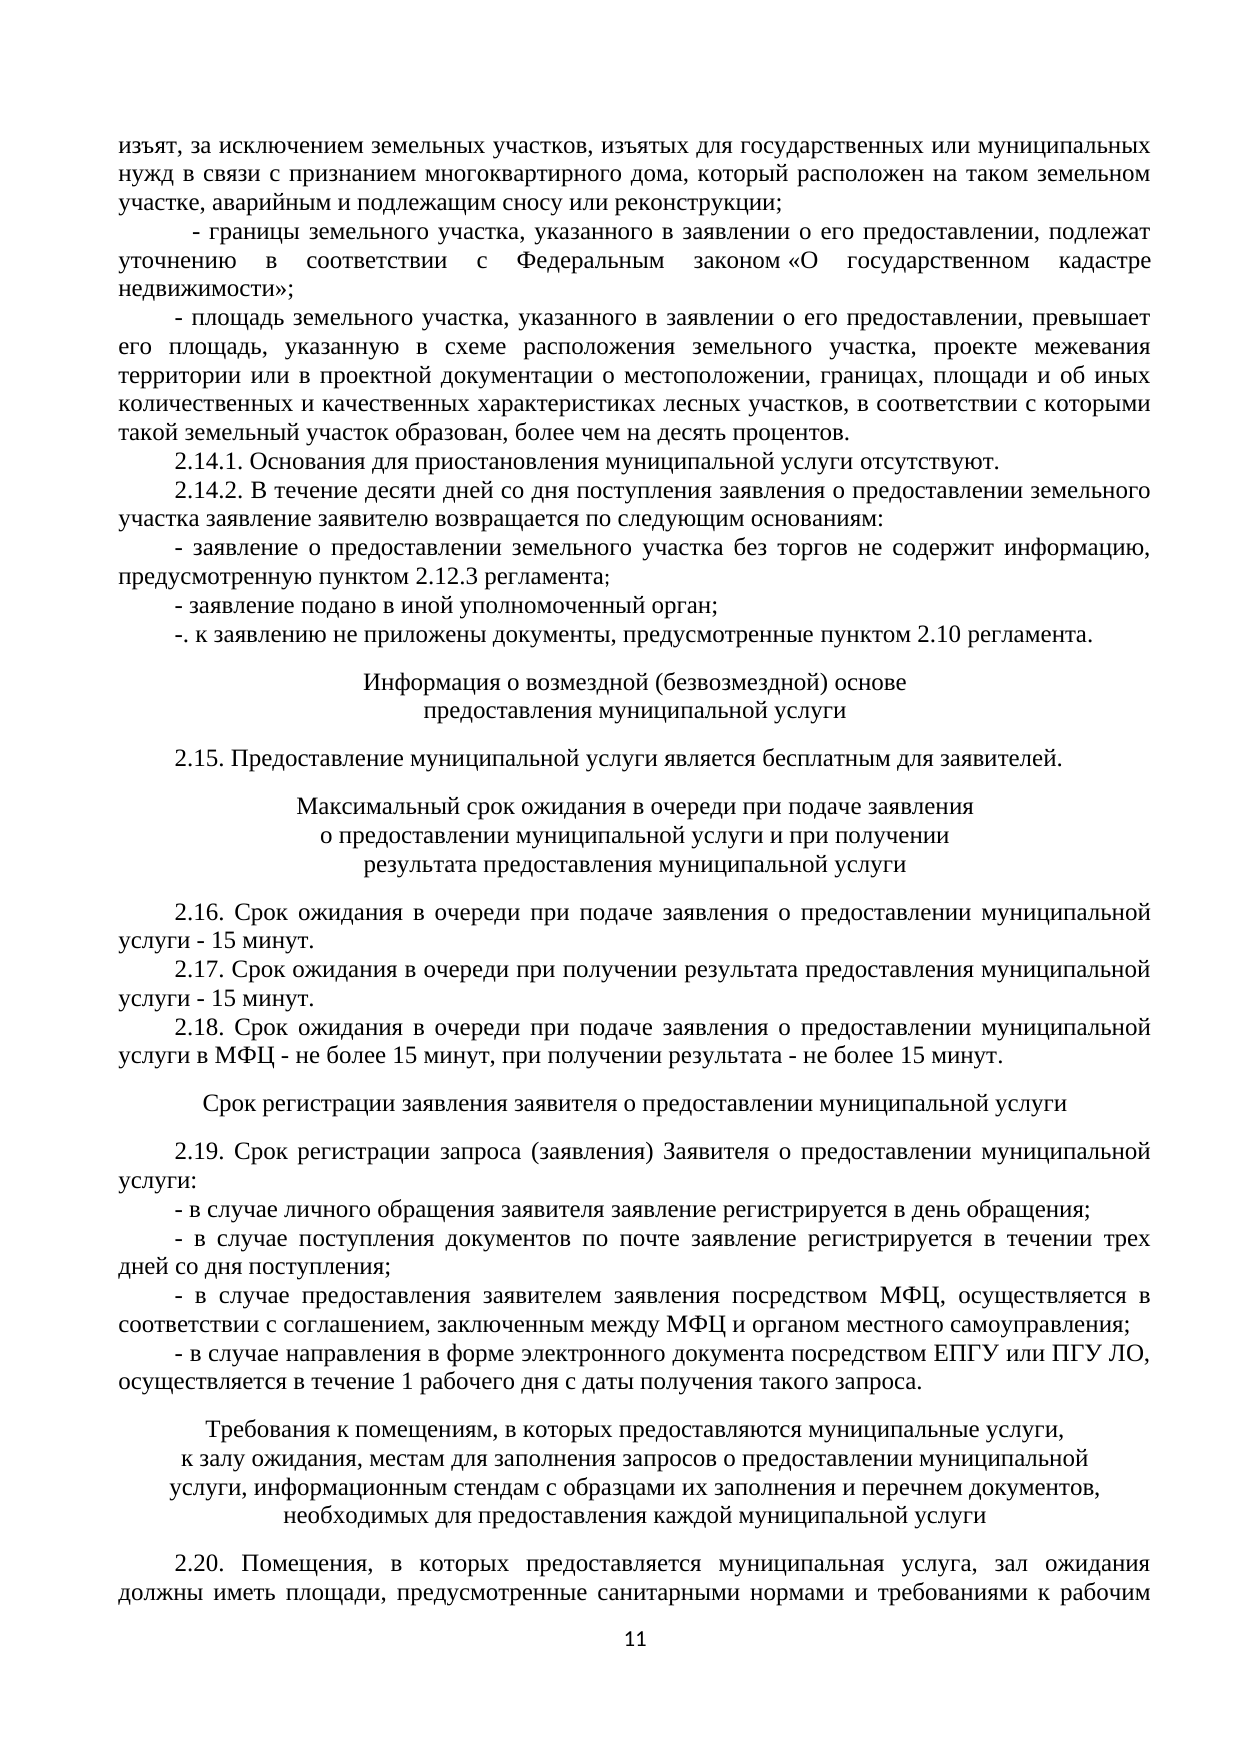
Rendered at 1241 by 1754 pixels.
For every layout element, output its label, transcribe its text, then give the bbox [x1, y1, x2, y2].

text -. к заявлению не приложены документы, предусмотренные пунктом 2.10 регламента. [118, 619, 1152, 648]
text Срок регистрации заявления заявителя о предоставлении муниципальной услуги [118, 1088, 1152, 1117]
text - в случае личного обращения заявителя заявление регистрируется в день обращения; [118, 1194, 1152, 1223]
text - границы земельного участка, указанного в заявлении о его предоставлении, подлежат уточнению в соответствии с Федеральным законом «О государственном кадастре недвижимости»; [118, 216, 1152, 302]
text - в случае предоставления заявителем заявления посредством МФЦ, осуществляется в соответствии с соглашением, заключенным между МФЦ и органом местного самоуправления; [118, 1280, 1152, 1338]
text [118, 1548, 1152, 1606]
text услуги, информационным стендам с образцами их заполнения и перечнем документов, необходимых для предоставления каждой муниципальной услуги [118, 1472, 1152, 1529]
text - заявление о предоставлении земельного участка без торгов не содержит информацию, предусмотренную пунктом 2.12.3 регламента; [118, 532, 1152, 590]
text Требования к помещениям, в которых предоставляются муниципальные услуги, [118, 1414, 1152, 1443]
text к залу ожидания, местам для заполнения запросов о предоставлении муниципальной [118, 1443, 1152, 1472]
text - заявление подано в иной уполномоченный орган; [118, 590, 1152, 619]
text 2.14.2. В течение десяти дней со дня поступления заявления о предоставлении земельного участка заявление заявителю возвращается по следующим основаниям: [118, 475, 1152, 532]
text результата предоставления муниципальной услуги [118, 849, 1152, 878]
text - площадь земельного участка, указанного в заявлении о его предоставлении, превышает его площадь, указанную в схеме расположения земельного участка, проекте межевания территории или в проектной документации о местоположении, границах, площади и об иных количественных и качественных характеристиках лесных участков, в соответствии с которыми такой земельный участок образован, более чем на десять процентов. [118, 302, 1152, 446]
text 2.14.1. Основания для приостановления муниципальной услуги отсутствуют. [118, 446, 1152, 475]
text 2.18. Срок ожидания в очереди при подаче заявления о предоставлении муниципальной услуги в МФЦ - не более 15 минут, при получении результата - не более 15 минут. [118, 1012, 1152, 1069]
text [118, 130, 1152, 216]
text - в случае направления в форме электронного документа посредством ЕПГУ или ПГУ ЛО, осуществляется в течение 1 рабочего дня с даты получения такого запроса. [118, 1338, 1152, 1395]
text Информация о возмездной (безвозмездной) основе [118, 667, 1152, 696]
text - в случае поступления документов по почте заявление регистрируется в течении трех дней со дня поступления; [118, 1223, 1152, 1280]
text предоставления муниципальной услуги [118, 696, 1152, 724]
text 2.15. Предоставление муниципальной услуги является бесплатным для заявителей. [118, 743, 1152, 772]
text 2.17. Срок ожидания в очереди при получении результата предоставления муниципальной услуги - 15 минут. [118, 954, 1152, 1012]
text 2.19. Срок регистрации запроса (заявления) Заявителя о предоставлении муниципальной услуги: [118, 1136, 1152, 1194]
text 2.16. Срок ожидания в очереди при подаче заявления о предоставлении муниципальной услуги - 15 минут. [118, 897, 1152, 954]
text о предоставлении муниципальной услуги и при получении [118, 820, 1152, 849]
text Максимальный срок ожидания в очереди при подаче заявления [118, 791, 1152, 820]
